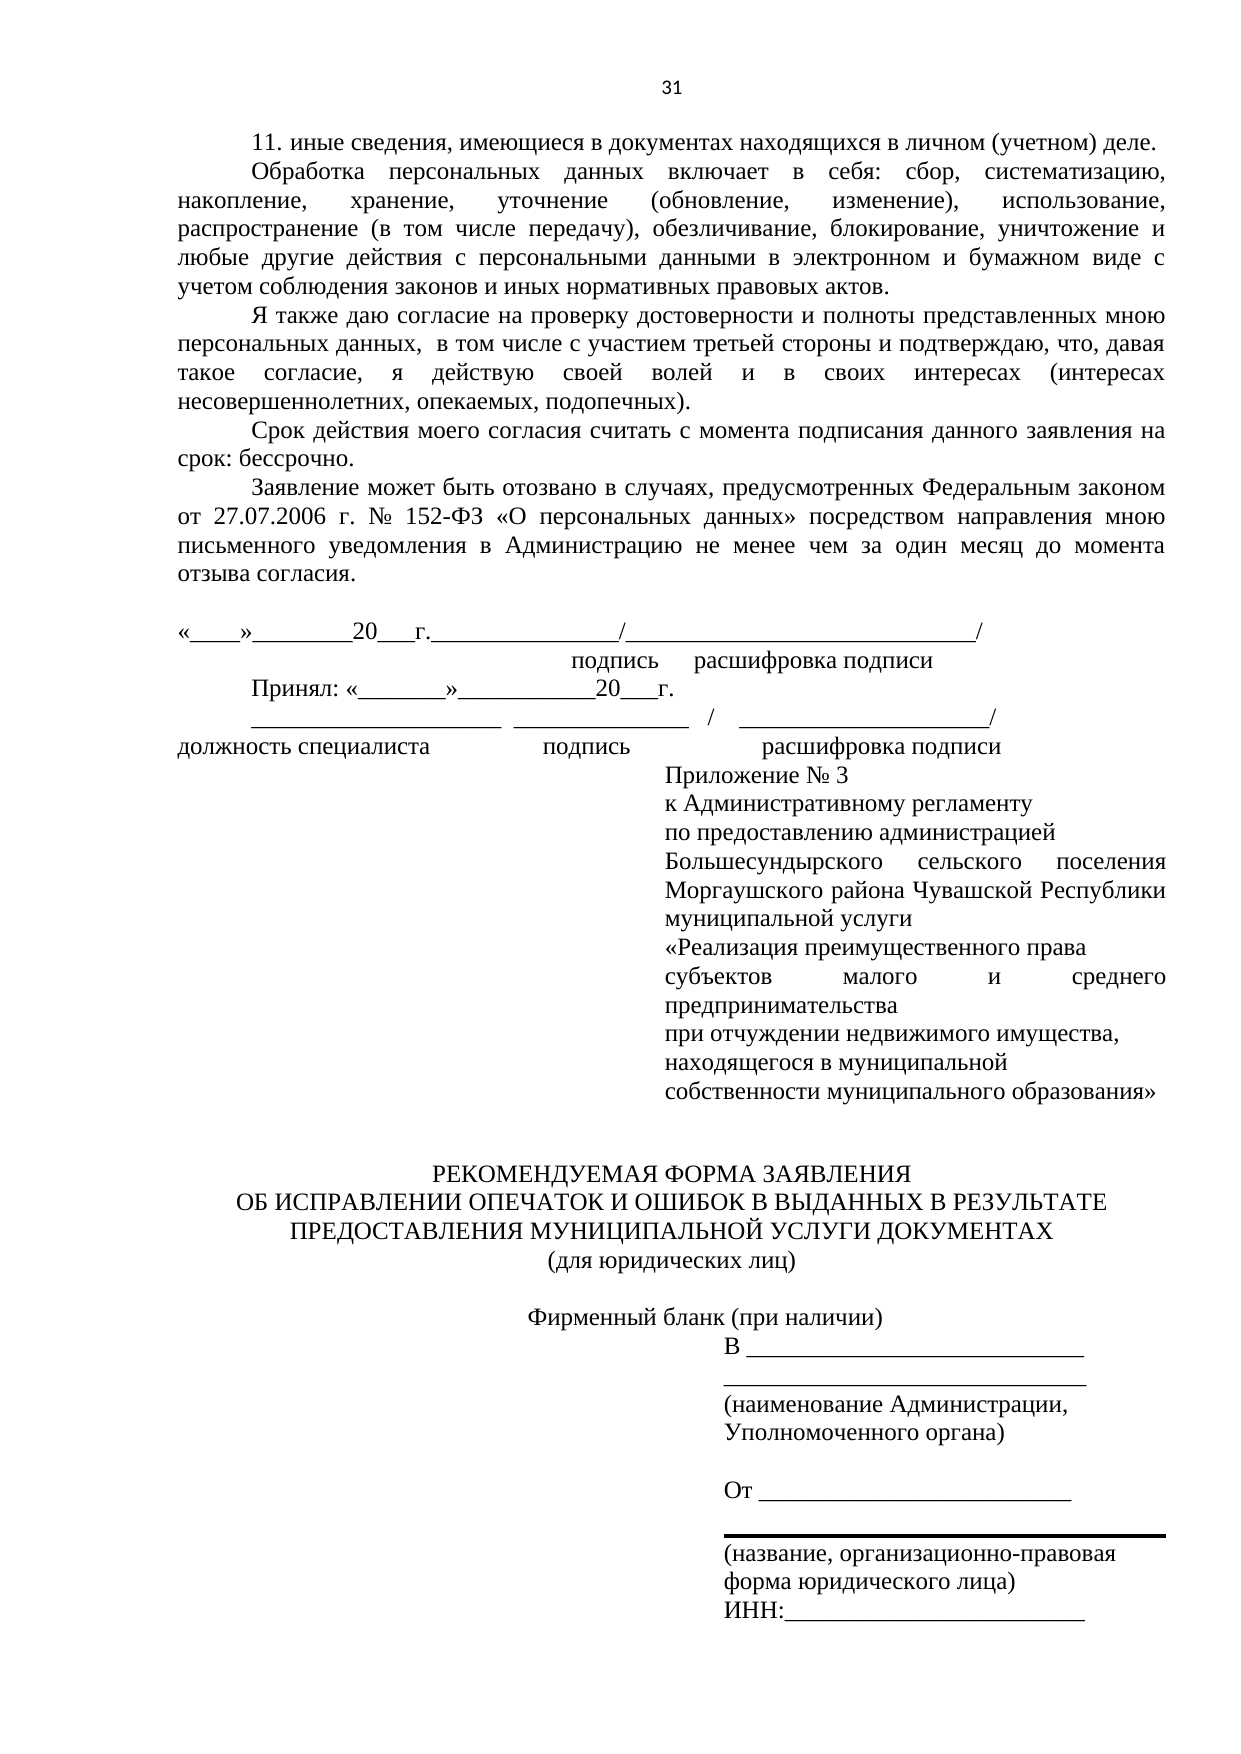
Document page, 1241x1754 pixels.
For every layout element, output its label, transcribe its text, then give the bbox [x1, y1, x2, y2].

text по предоставлению администрацией [664, 817, 1166, 846]
text субъектов малого и среднего предпринимательства [664, 961, 1166, 1018]
text (название, организационно-правовая форма юридического лица) [723, 1538, 1166, 1595]
text В ___________________________ [723, 1331, 1166, 1360]
text подпись расшифровка подписи [472, 645, 1166, 673]
text к Административному регламенту [664, 788, 1166, 817]
text при отчуждении недвижимого имущества, [664, 1018, 1166, 1047]
text _____________________________ [723, 1360, 1166, 1389]
text Я также даю согласие на проверку достоверности и полноты представленных мною персональных данных, в том числе с участием третьей стороны и подтверждаю, что, давая такое согласие, я действую своей волей и в своих интересах (интересах несовершеннолетних, опекаемых, подопечных). [177, 300, 1166, 415]
text должность специалиста подпись расшифровка подписи [177, 731, 1166, 760]
text ____________________ ______________ / ____________________/ [177, 702, 1166, 731]
text РЕКОМЕНДУЕМАЯ ФОРМА ЗАЯВЛЕНИЯ [177, 1159, 1166, 1187]
text Принял: «_______»___________20___г. [177, 673, 1166, 702]
text находящегося в муниципальной [664, 1047, 1166, 1076]
text собственности муниципального образования» [664, 1076, 1166, 1105]
text Срок действия моего согласия считать с момента подписания данного заявления на срок: бессрочно. [177, 415, 1166, 472]
list иные сведения, имеющиеся в документах находящихся в личном (учетном) деле. [177, 127, 1166, 156]
text ИНН:________________________ [723, 1595, 1166, 1624]
text Большесундырского сельского поселения Моргаушского района Чувашской Республики муниципальной услуги [664, 846, 1166, 932]
text Фирменный бланк (при наличии) [177, 1302, 1166, 1331]
text (для юридических лиц) [177, 1245, 1166, 1274]
text ОБ ИСПРАВЛЕНИИ ОПЕЧАТОК И ОШИБОК В ВЫДАННЫХ В РЕЗУЛЬТАТЕ ПРЕДОСТАВЛЕНИЯ МУНИЦИПАЛЬНОЙ УСЛУГИ ДОКУМЕНТАХ [177, 1187, 1166, 1245]
text «Реализация преимущественного права [664, 932, 1166, 961]
text От _________________________ [723, 1475, 1166, 1504]
text Заявление может быть отозвано в случаях, предусмотренных Федеральным законом от 27.07.2006 г. № 152-ФЗ «О персональных данных» посредством направления мною письменного уведомления в Администрацию не менее чем за один месяц до момента отзыва согласия. [177, 472, 1166, 587]
text (наименование Администрации, Уполномоченного органа) [723, 1389, 1166, 1446]
text «____»________20___г._______________/____________________________/ [177, 616, 1166, 645]
text Приложение № 3 [664, 760, 1166, 788]
text Обработка персональных данных включает в себя: сбор, систематизацию, накопление, хранение, уточнение (обновление, изменение), использование, распространение (в том числе передачу), обезличивание, блокирование, уничтожение и любые другие действия с персональными данными в электронном и бумажном виде с учетом соблюдения законов и иных нормативных правовых актов. [177, 156, 1166, 300]
